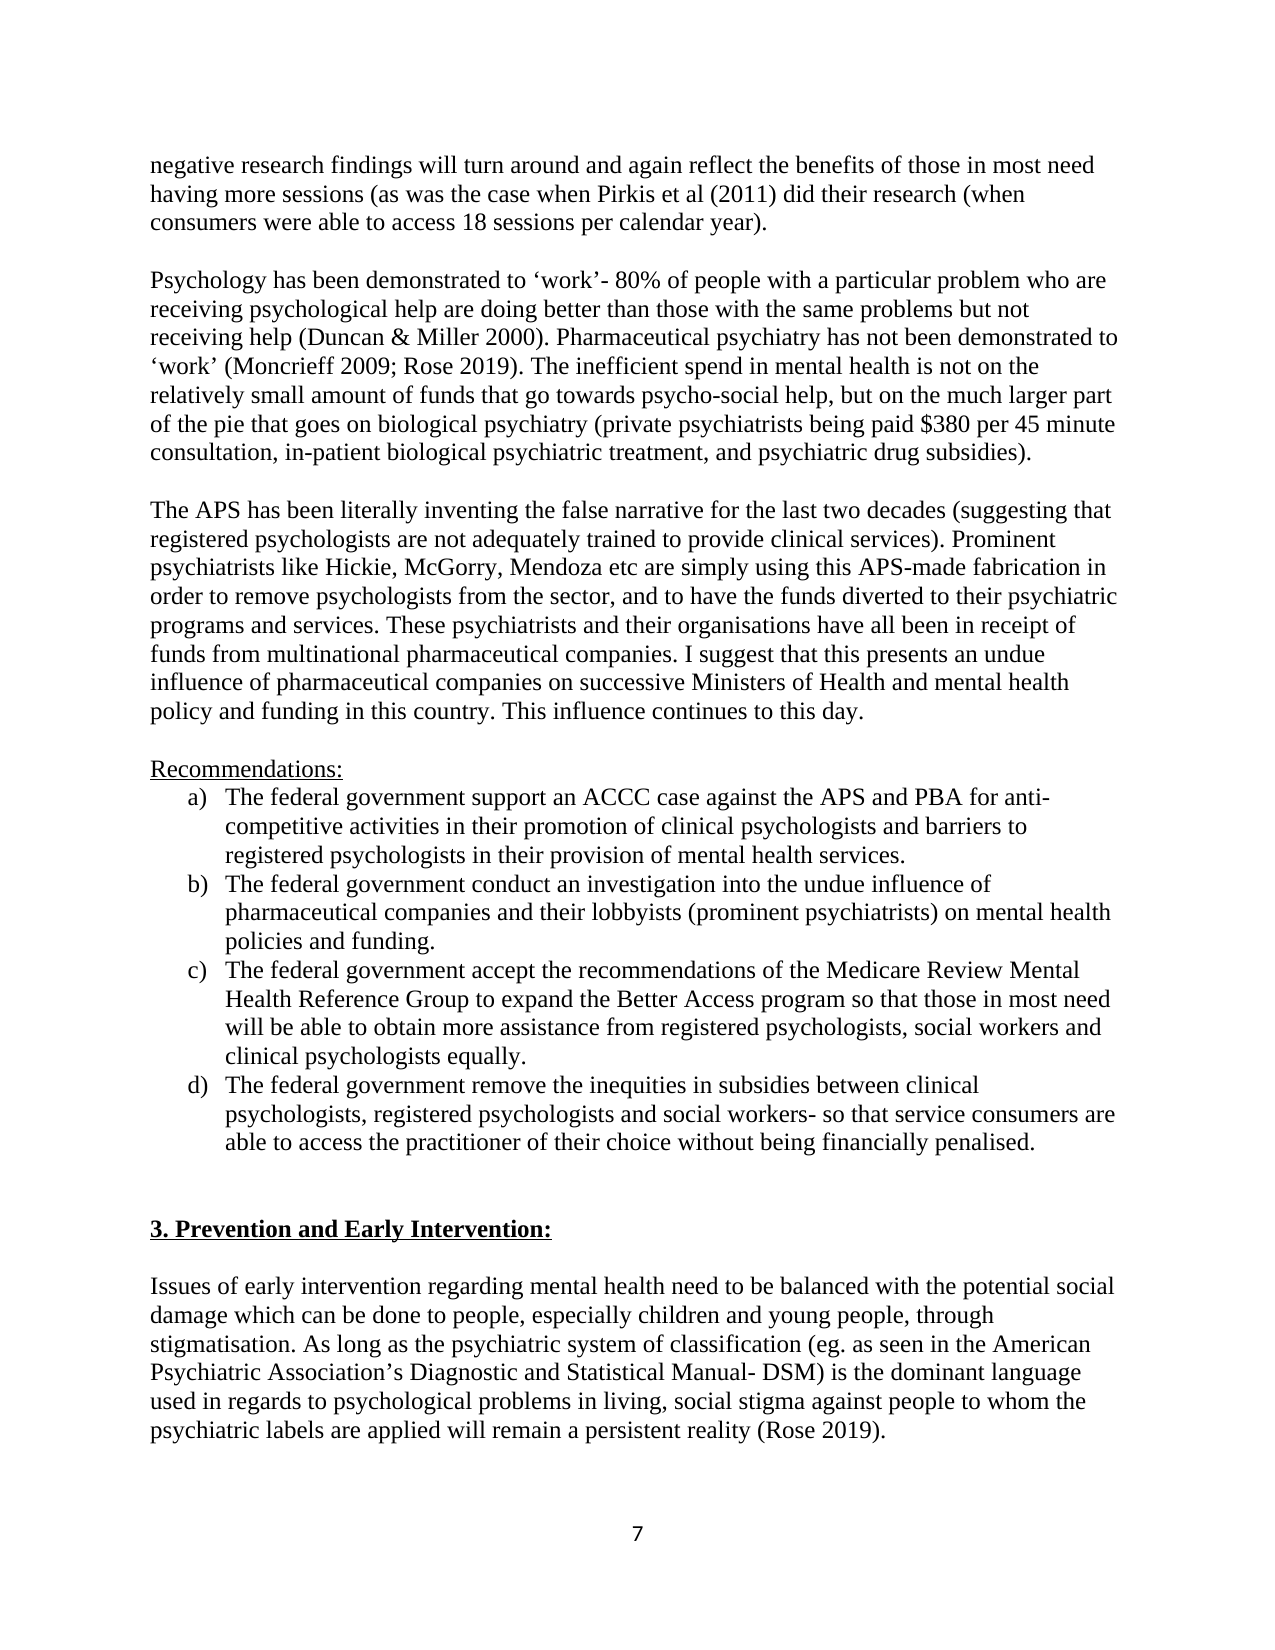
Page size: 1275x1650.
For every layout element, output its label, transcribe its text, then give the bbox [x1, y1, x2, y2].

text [150, 150, 1125, 236]
text Psychology has been demonstrated to ‘work’- 80% of people with a particular problem who are receiving psychological help are doing better than those with the same problems but not receiving help (Duncan & Miller 2000). Pharmaceutical psychiatry has not been demonstrated to ‘work’ (Moncrieff 2009; Rose 2019). The inefficient spend in mental health is not on the relatively small amount of funds that go towards psycho-social help, but on the much larger part of the pie that goes on biological psychiatry (private psychiatrists being paid $380 per 45 minute consultation, in-patient biological psychiatric treatment, and psychiatric drug subsidies). [150, 265, 1125, 466]
list The federal government conduct an investigation into the undue influence of pharmaceutical companies and their lobbyists (prominent psychiatrists) on mental health policies and funding. [187, 869, 1125, 955]
text 3. Prevention and Early Intervention: [150, 1214, 1125, 1242]
text The APS has been literally inventing the false narrative for the last two decades (suggesting that registered psychologists are not adequately trained to provide clinical services). Prominent psychiatrists like Hickie, McGorry, Mendoza etc are simply using this APS-made fabrication in order to remove psychologists from the sector, and to have the funds diverted to their psychiatric programs and services. These psychiatrists and their organisations have all been in receipt of funds from multinational pharmaceutical companies. I suggest that this presents an undue influence of pharmaceutical companies on successive Ministers of Health and mental health policy and funding in this country. This influence continues to this day. [150, 495, 1125, 725]
text Issues of early intervention regarding mental health need to be balanced with the potential social damage which can be done to people, especially children and young people, through stigmatisation. As long as the psychiatric system of classification (eg. as seen in the American Psychiatric Association’s Diagnostic and Statistical Manual- DSM) is the dominant language used in regards to psychological problems in living, social stigma against people to whom the psychiatric labels are applied will remain a persistent reality (Rose 2019). [150, 1271, 1125, 1444]
text Recommendations: [150, 754, 1125, 782]
list The federal government support an ACCC case against the APS and PBA for anti-competitive activities in their promotion of clinical psychologists and barriers to registered psychologists in their provision of mental health services. [187, 782, 1125, 869]
list The federal government accept the recommendations of the Medicare Review Mental Health Reference Group to expand the Better Access program so that those in most need will be able to obtain more assistance from registered psychologists, social workers and clinical psychologists equally. [187, 955, 1125, 1070]
list The federal government remove the inequities in subsidies between clinical psychologists, registered psychologists and social workers- so that service consumers are able to access the practitioner of their choice without being financially penalised. [187, 1070, 1125, 1156]
